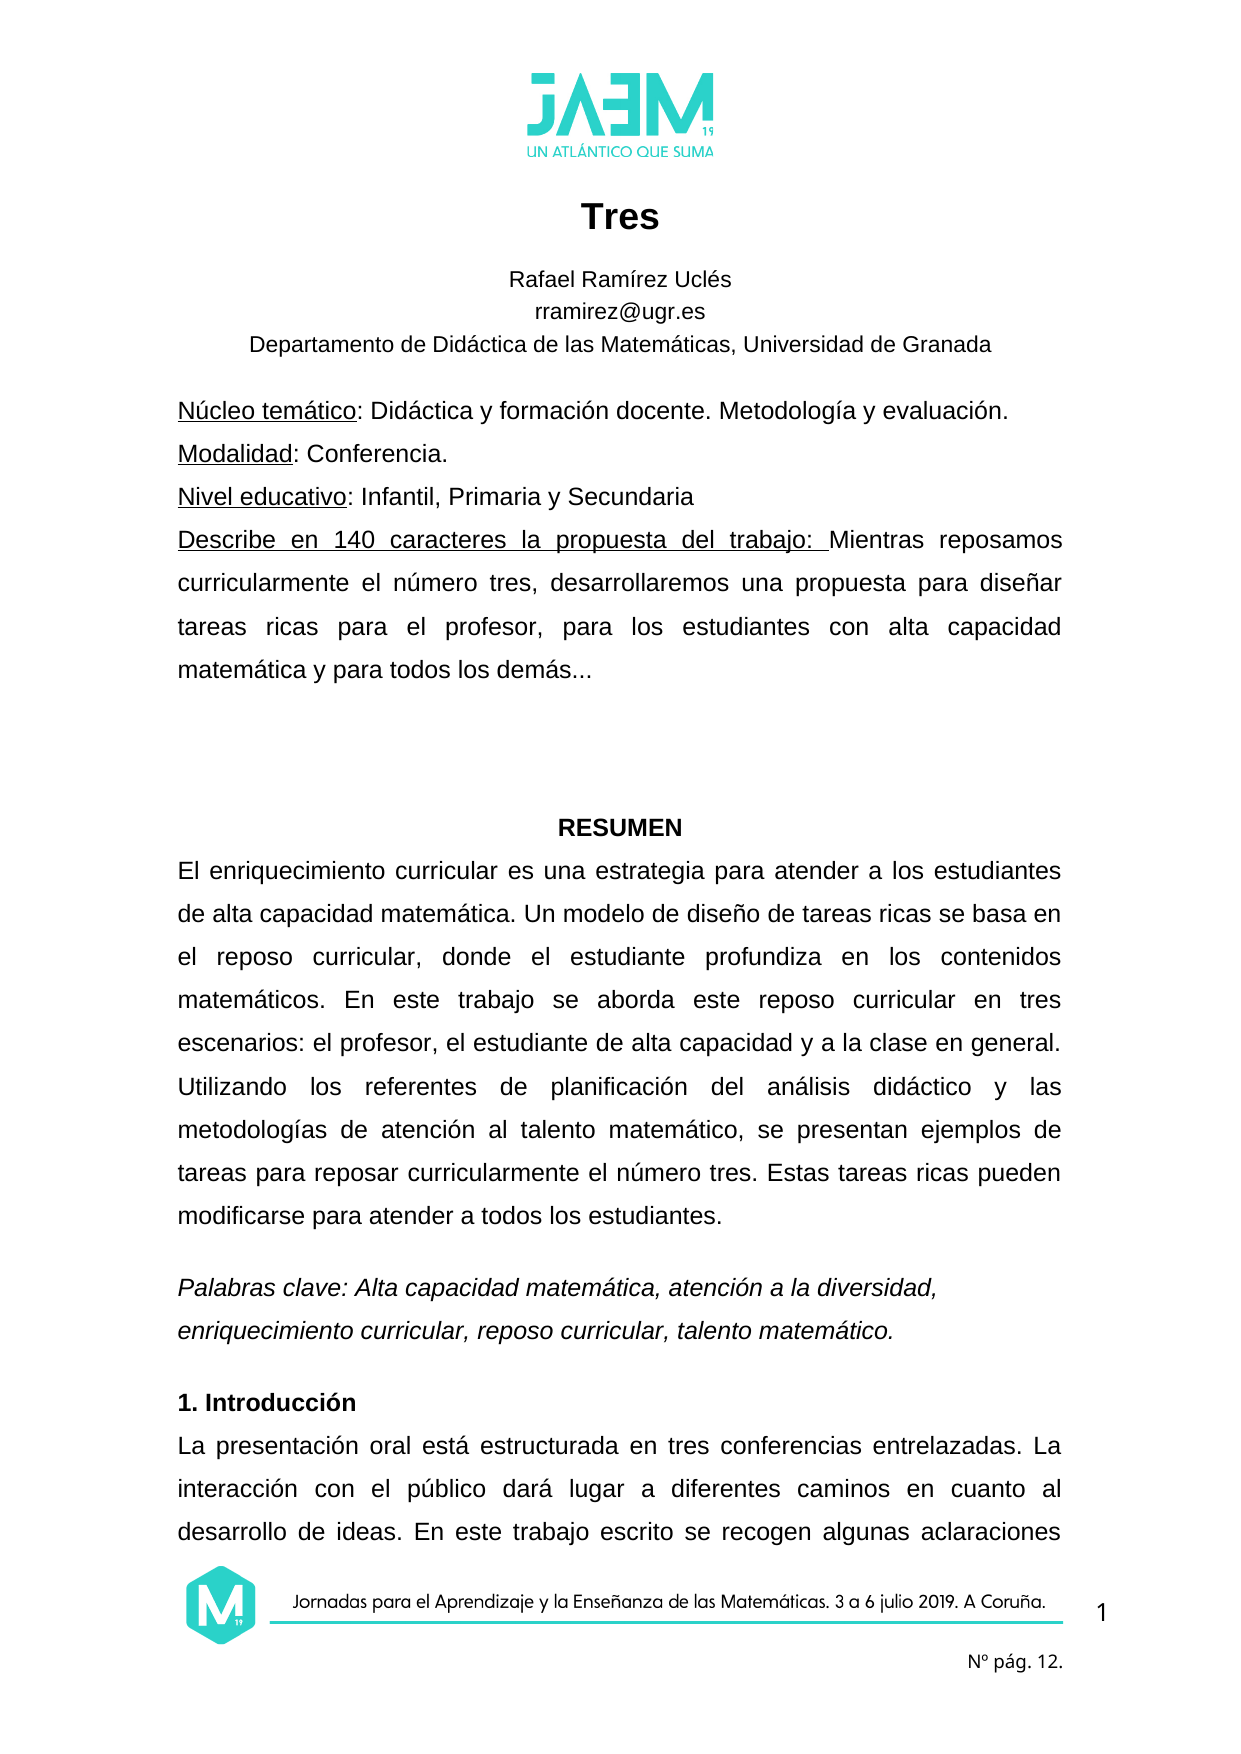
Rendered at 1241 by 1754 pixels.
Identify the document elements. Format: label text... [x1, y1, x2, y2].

text Nivel educativo: Infantil, Primaria y Secundaria [177, 482, 1063, 511]
text RESUMEN [177, 813, 1063, 842]
text Palabras clave: Alta capacidad matemática, atención a la diversidad, enriquecimiento curricular, reposo curricular, talento matemático. [177, 1273, 1063, 1345]
text Departamento de Didáctica de las Matemáticas, Universidad de Granada [177, 331, 1063, 357]
text El enriquecimiento curricular es una estrategia para atender a los estudiantes de alta capacidad matemática. Un modelo de diseño de tareas ricas se basa en el reposo curricular, donde el estudiante profundiza en los contenidos matemáticos. En este trabajo se aborda este reposo curricular en tres escenarios: el profesor, el estudiante de alta capacidad y a la clase en general. Utilizando los referentes de planificación del análisis didáctico y las metodologías de atención al talento matemático, se presentan ejemplos de tareas para reposar curricularmente el número tres. Estas tareas ricas pueden modificarse para atender a todos los estudiantes. [177, 856, 1063, 1230]
picture [527, 73, 714, 157]
text Describe en 140 caracteres la propuesta del trabajo: Mientras reposamos curricularmente el número tres, desarrollaremos una propuesta para diseñar tareas ricas para el profesor, para los estudiantes con alta capacidad matemática y para todos los demás... [177, 525, 1063, 683]
text 1. Introducción [177, 1388, 1063, 1417]
text Núcleo temático: Didáctica y formación docente. Metodología y evaluación. [177, 396, 1063, 425]
text Rafael Ramírez Uclés [177, 266, 1063, 292]
picture [186, 1561, 1064, 1649]
text Modalidad: Conferencia. [177, 439, 1063, 468]
text rramirez@ugr.es [177, 298, 1063, 324]
text Tres [177, 194, 1063, 238]
